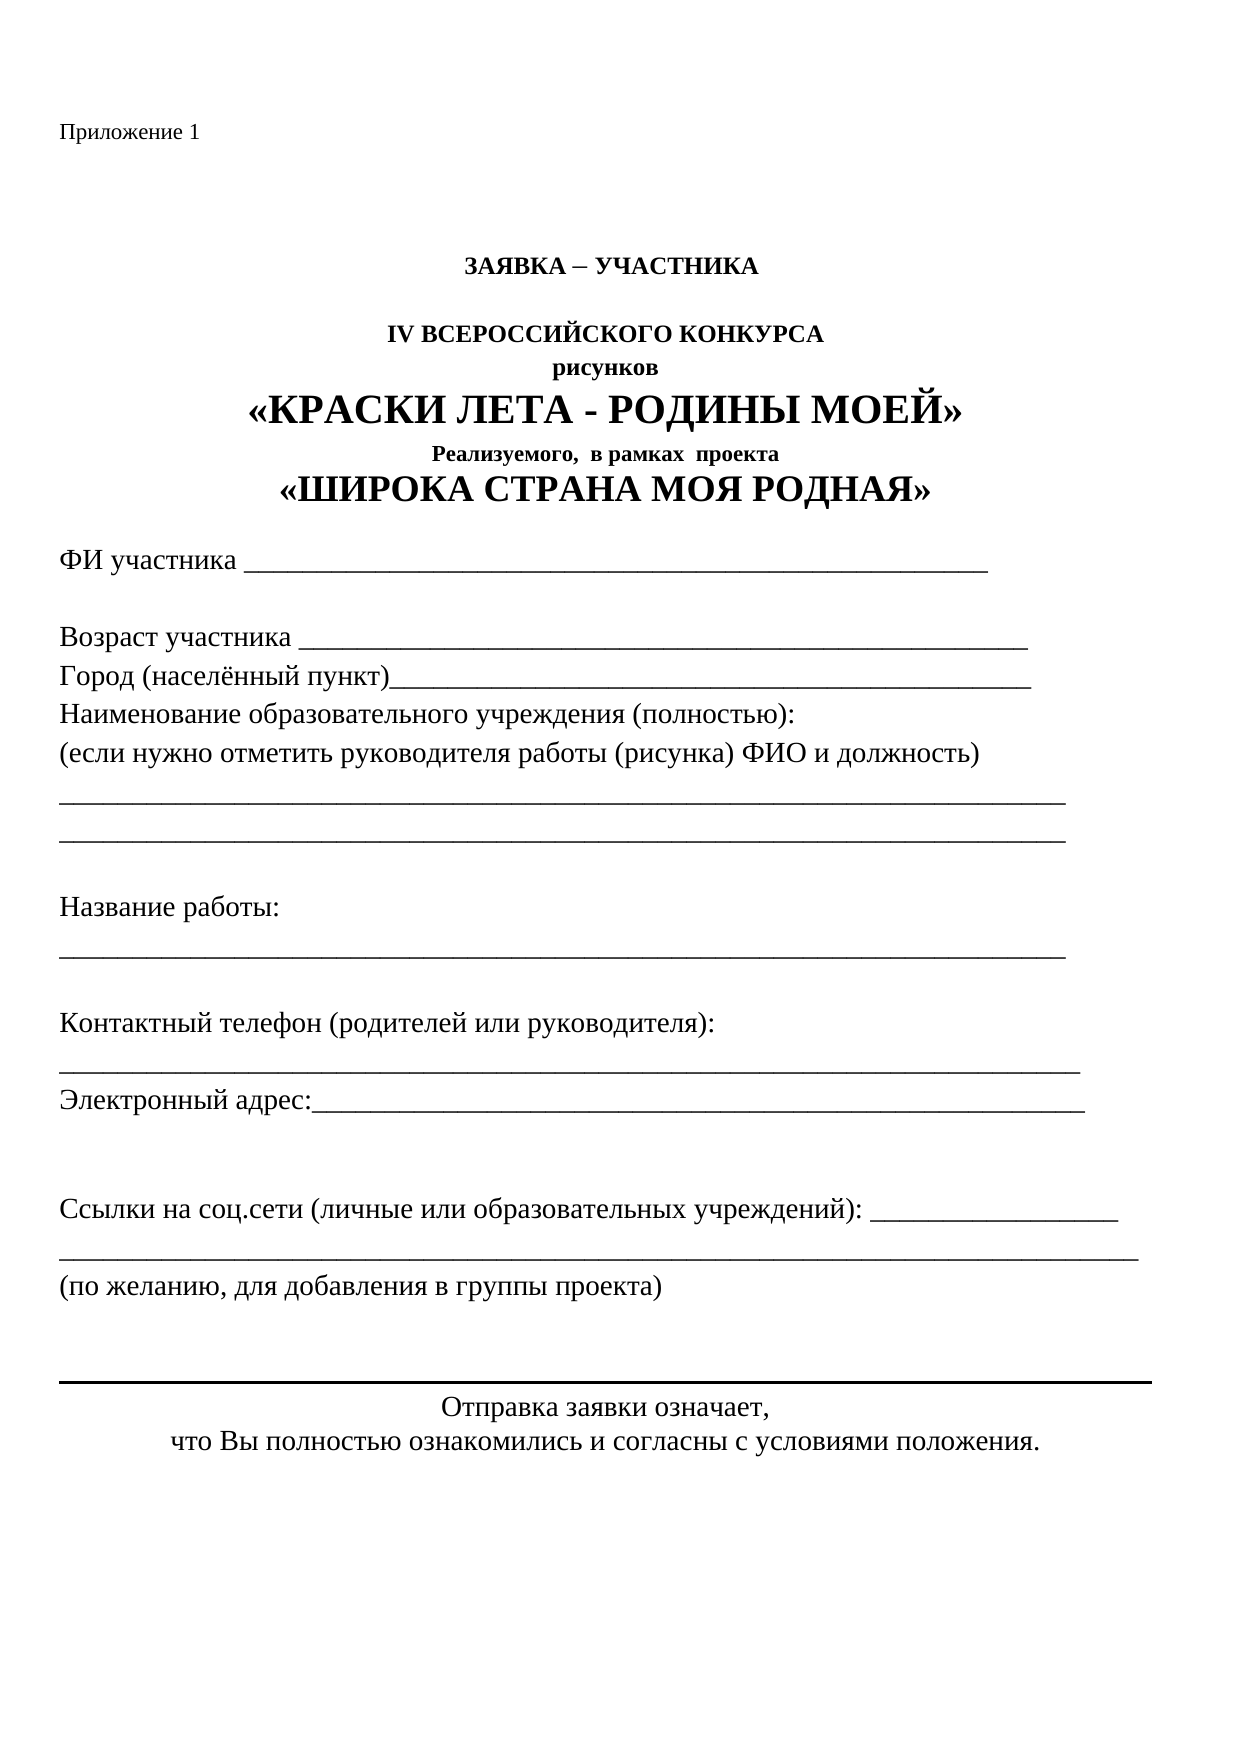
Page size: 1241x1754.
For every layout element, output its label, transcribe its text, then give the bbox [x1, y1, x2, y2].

text Город (населённый пункт)____________________________________________ [59, 658, 1152, 692]
text Название работы: _____________________________________________________________________ [59, 889, 1152, 961]
text Электронный адрес:_____________________________________________________ [59, 1082, 1152, 1116]
text Контактный телефон (родителей или руководителя): ______________________________________________________________________ [59, 1005, 1152, 1077]
text рисунков [59, 352, 1152, 381]
text Ссылки на соц.сети (личные или образовательных учреждений): _________________ [59, 1191, 1152, 1225]
text что Вы полностью ознакомились и согласны с условиями положения. [59, 1423, 1152, 1456]
text IV ВСЕРОССИЙСКОГО КОНКУРСА [59, 319, 1152, 348]
text ФИ участника ___________________________________________________ [59, 542, 1152, 576]
text _____________________________________________________________________ [59, 774, 1152, 807]
text Возраст участника __________________________________________________ [59, 619, 1152, 653]
text (по желанию, для добавления в группы проекта) [59, 1268, 1152, 1302]
text Реализуемого, в рамках проекта [59, 440, 1152, 466]
text __________________________________________________________________________ [59, 1230, 1152, 1263]
text ЗАЯВКА – УЧАСТНИКА [59, 247, 1152, 281]
text Отправка заявки означает, [59, 1389, 1152, 1423]
text _____________________________________________________________________ [59, 812, 1152, 846]
text Наименование образовательного учреждения (полностью): [59, 697, 1152, 730]
text Приложение 1 [59, 118, 1152, 144]
text «КРАСКИ ЛЕТА - РОДИНЫ МОЕЙ» [59, 385, 1152, 433]
text (если нужно отметить руководителя работы (рисунка) ФИО и должность) [59, 735, 1152, 769]
text «ШИРОКА СТРАНА МОЯ РОДНАЯ» [59, 466, 1152, 509]
